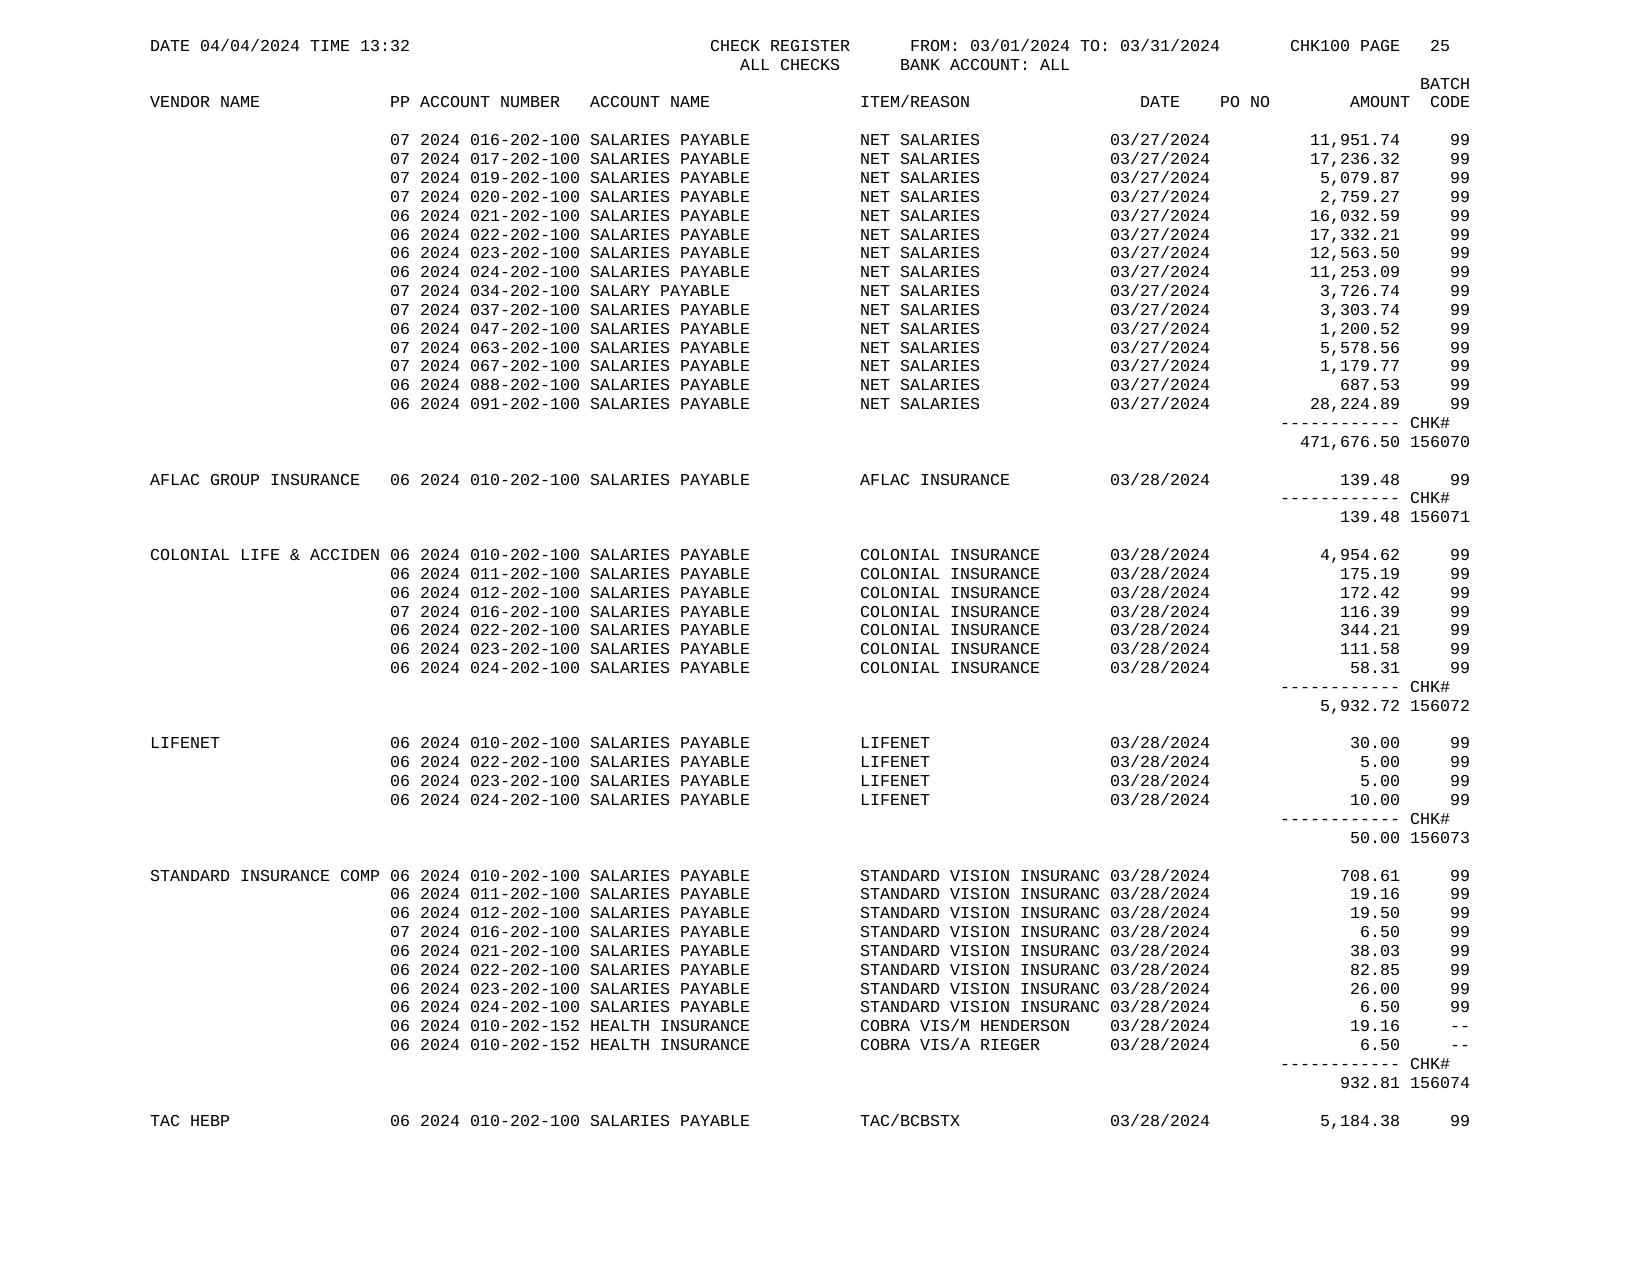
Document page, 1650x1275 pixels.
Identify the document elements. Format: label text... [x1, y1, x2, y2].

text ------------ CHK# [150, 414, 1500, 433]
text 06 2024 023-202-100 SALARIES PAYABLE LIFENET 03/28/2024 5.00 99 [150, 773, 1500, 792]
text 06 2024 011-202-100 SALARIES PAYABLE STANDARD VISION INSURANC 03/28/2024 19.16 99 [150, 886, 1500, 905]
text ------------ CHK# [150, 811, 1500, 829]
text 07 2024 067-202-100 SALARIES PAYABLE NET SALARIES 03/27/2024 1,179.77 99 [150, 358, 1500, 377]
text 07 2024 037-202-100 SALARIES PAYABLE NET SALARIES 03/27/2024 3,303.74 99 [150, 301, 1500, 320]
text ALL CHECKS BANK ACCOUNT: ALL [150, 56, 1500, 75]
text 07 2024 020-202-100 SALARIES PAYABLE NET SALARIES 03/27/2024 2,759.27 99 [150, 188, 1500, 207]
text 06 2024 091-202-100 SALARIES PAYABLE NET SALARIES 03/27/2024 28,224.89 99 [150, 396, 1500, 414]
text 06 2024 012-202-100 SALARIES PAYABLE COLONIAL INSURANCE 03/28/2024 172.42 99 [150, 584, 1500, 603]
text 07 2024 016-202-100 SALARIES PAYABLE NET SALARIES 03/27/2024 11,951.74 99 [150, 132, 1500, 151]
text 06 2024 011-202-100 SALARIES PAYABLE COLONIAL INSURANCE 03/28/2024 175.19 99 [150, 565, 1500, 584]
text 06 2024 023-202-100 SALARIES PAYABLE COLONIAL INSURANCE 03/28/2024 111.58 99 [150, 641, 1500, 660]
text 06 2024 012-202-100 SALARIES PAYABLE STANDARD VISION INSURANC 03/28/2024 19.50 99 [150, 905, 1500, 924]
text 07 2024 063-202-100 SALARIES PAYABLE NET SALARIES 03/27/2024 5,578.56 99 [150, 339, 1500, 358]
text 06 2024 010-202-152 HEALTH INSURANCE COBRA VIS/M HENDERSON 03/28/2024 19.16 -- [150, 1018, 1500, 1037]
text 06 2024 024-202-100 SALARIES PAYABLE COLONIAL INSURANCE 03/28/2024 58.31 99 [150, 660, 1500, 678]
text 07 2024 034-202-100 SALARY PAYABLE NET SALARIES 03/27/2024 3,726.74 99 [150, 283, 1500, 301]
text LIFENET 06 2024 010-202-100 SALARIES PAYABLE LIFENET 03/28/2024 30.00 99 [150, 735, 1500, 754]
text 07 2024 016-202-100 SALARIES PAYABLE COLONIAL INSURANCE 03/28/2024 116.39 99 [150, 603, 1500, 622]
text 06 2024 024-202-100 SALARIES PAYABLE LIFENET 03/28/2024 10.00 99 [150, 792, 1500, 811]
text TAC HEBP 06 2024 010-202-100 SALARIES PAYABLE TAC/BCBSTX 03/28/2024 5,184.38 99 [150, 1112, 1500, 1131]
text VENDOR NAME PP ACCOUNT NUMBER ACCOUNT NAME ITEM/REASON DATE PO NO AMOUNT CODE [150, 94, 1500, 113]
text 50.00 156073 [150, 829, 1500, 848]
text 06 2024 021-202-100 SALARIES PAYABLE NET SALARIES 03/27/2024 16,032.59 99 [150, 207, 1500, 226]
text STANDARD INSURANCE COMP 06 2024 010-202-100 SALARIES PAYABLE STANDARD VISION INSURANC 03/28/2024 708.61 99 [150, 867, 1500, 886]
text 139.48 156071 [150, 509, 1500, 528]
text 07 2024 017-202-100 SALARIES PAYABLE NET SALARIES 03/27/2024 17,236.32 99 [150, 151, 1500, 169]
text ------------ CHK# [150, 1056, 1500, 1074]
text 06 2024 022-202-100 SALARIES PAYABLE STANDARD VISION INSURANC 03/28/2024 82.85 99 [150, 961, 1500, 980]
text ------------ CHK# [150, 678, 1500, 697]
text 06 2024 010-202-152 HEALTH INSURANCE COBRA VIS/A RIEGER 03/28/2024 6.50 -- [150, 1037, 1500, 1056]
text 06 2024 022-202-100 SALARIES PAYABLE LIFENET 03/28/2024 5.00 99 [150, 754, 1500, 773]
text COLONIAL LIFE & ACCIDEN 06 2024 010-202-100 SALARIES PAYABLE COLONIAL INSURANCE 03/28/2024 4,954.62 99 [150, 547, 1500, 565]
text 06 2024 022-202-100 SALARIES PAYABLE COLONIAL INSURANCE 03/28/2024 344.21 99 [150, 622, 1500, 641]
text 932.81 156074 [150, 1074, 1500, 1093]
text DATE 04/04/2024 TIME 13:32 CHECK REGISTER FROM: 03/01/2024 TO: 03/31/2024 CHK100 PAGE 25 [150, 37, 1500, 56]
text 06 2024 088-202-100 SALARIES PAYABLE NET SALARIES 03/27/2024 687.53 99 [150, 377, 1500, 396]
text 06 2024 024-202-100 SALARIES PAYABLE NET SALARIES 03/27/2024 11,253.09 99 [150, 264, 1500, 283]
text 06 2024 047-202-100 SALARIES PAYABLE NET SALARIES 03/27/2024 1,200.52 99 [150, 320, 1500, 339]
text BATCH [150, 75, 1500, 94]
text 07 2024 019-202-100 SALARIES PAYABLE NET SALARIES 03/27/2024 5,079.87 99 [150, 169, 1500, 188]
text 06 2024 023-202-100 SALARIES PAYABLE NET SALARIES 03/27/2024 12,563.50 99 [150, 245, 1500, 264]
text 5,932.72 156072 [150, 697, 1500, 716]
text 06 2024 021-202-100 SALARIES PAYABLE STANDARD VISION INSURANC 03/28/2024 38.03 99 [150, 942, 1500, 961]
text 06 2024 022-202-100 SALARIES PAYABLE NET SALARIES 03/27/2024 17,332.21 99 [150, 226, 1500, 245]
text 06 2024 024-202-100 SALARIES PAYABLE STANDARD VISION INSURANC 03/28/2024 6.50 99 [150, 999, 1500, 1018]
text ------------ CHK# [150, 490, 1500, 509]
text 06 2024 023-202-100 SALARIES PAYABLE STANDARD VISION INSURANC 03/28/2024 26.00 99 [150, 980, 1500, 999]
text 07 2024 016-202-100 SALARIES PAYABLE STANDARD VISION INSURANC 03/28/2024 6.50 99 [150, 924, 1500, 942]
text 471,676.50 156070 [150, 433, 1500, 452]
text AFLAC GROUP INSURANCE 06 2024 010-202-100 SALARIES PAYABLE AFLAC INSURANCE 03/28/2024 139.48 99 [150, 471, 1500, 490]
